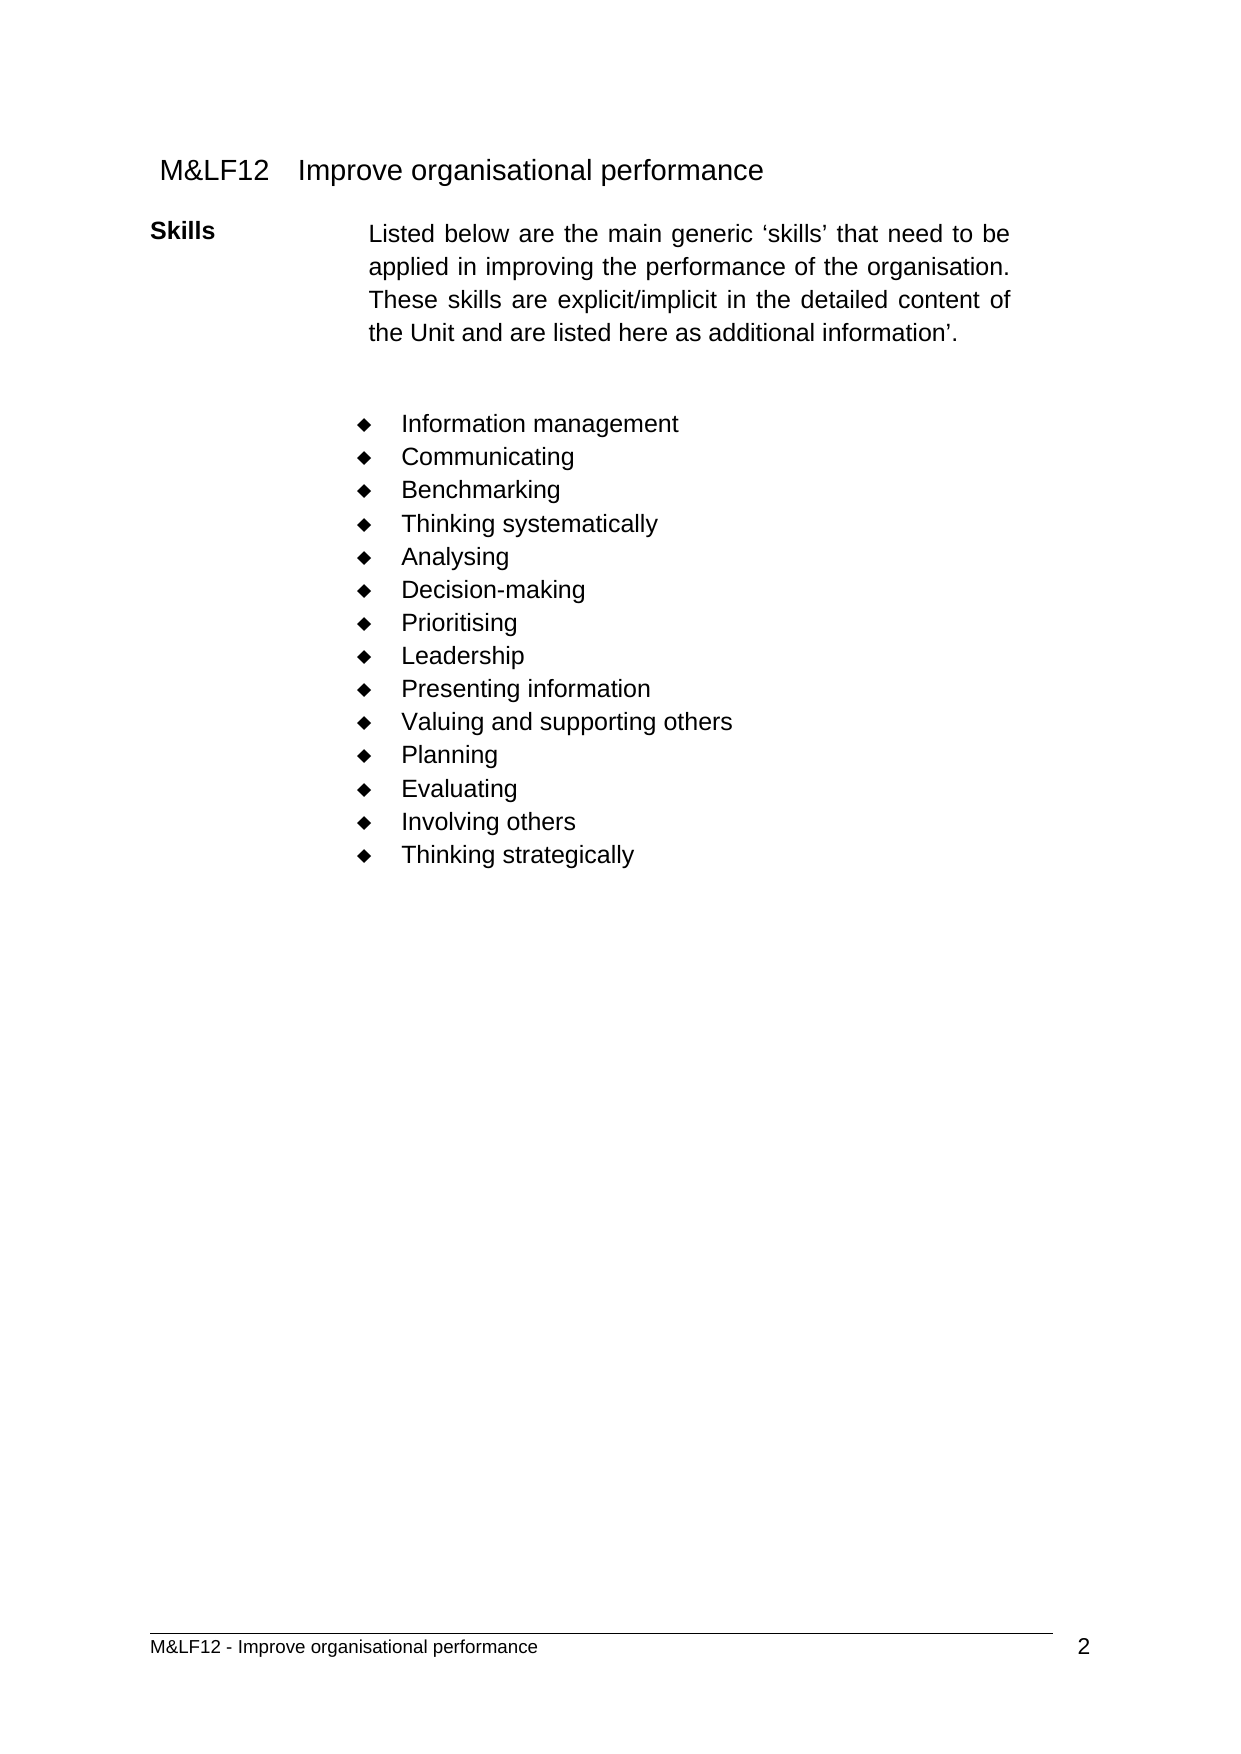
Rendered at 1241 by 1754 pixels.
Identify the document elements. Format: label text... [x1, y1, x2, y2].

text M&LF12 Improve organisational performance [150, 150, 1090, 187]
table_header Skills [139, 216, 357, 926]
table_header Listed below are the main generic ‘skills’ that need to be applied in improving the performance of the organisation. These skills are explicit/implicit in the detailed content of the Unit and are listed here as additional information’. Information management Communicating Benchmarking Thinking systematically Analysing Decision-making Prioritising Leadership Presenting information Valuing and supporting others Planning Evaluating Involving others Thinking strategically [357, 216, 1026, 926]
